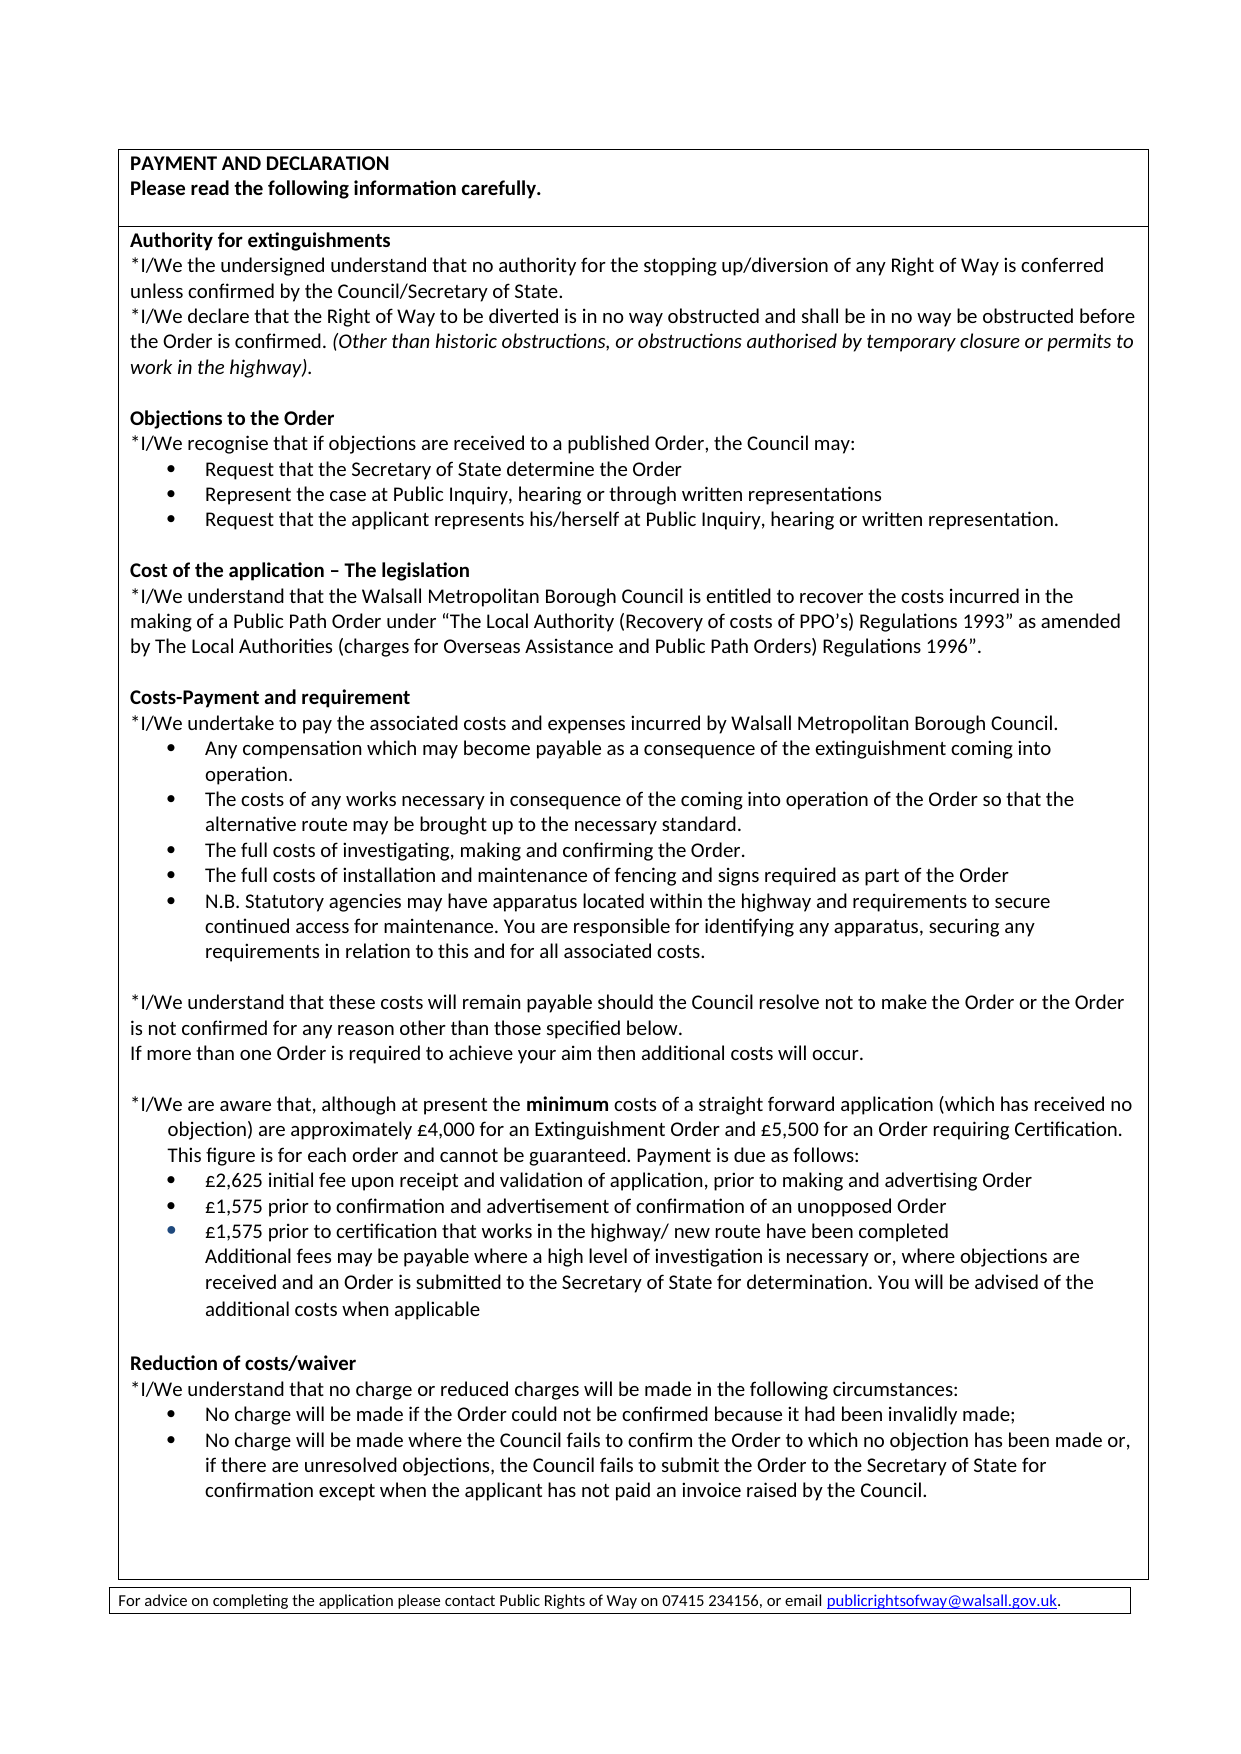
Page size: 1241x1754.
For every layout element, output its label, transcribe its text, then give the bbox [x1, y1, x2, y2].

table_header PAYMENT AND DECLARATION Please read the following information carefully. [119, 150, 1148, 226]
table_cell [119, 227, 1148, 1579]
